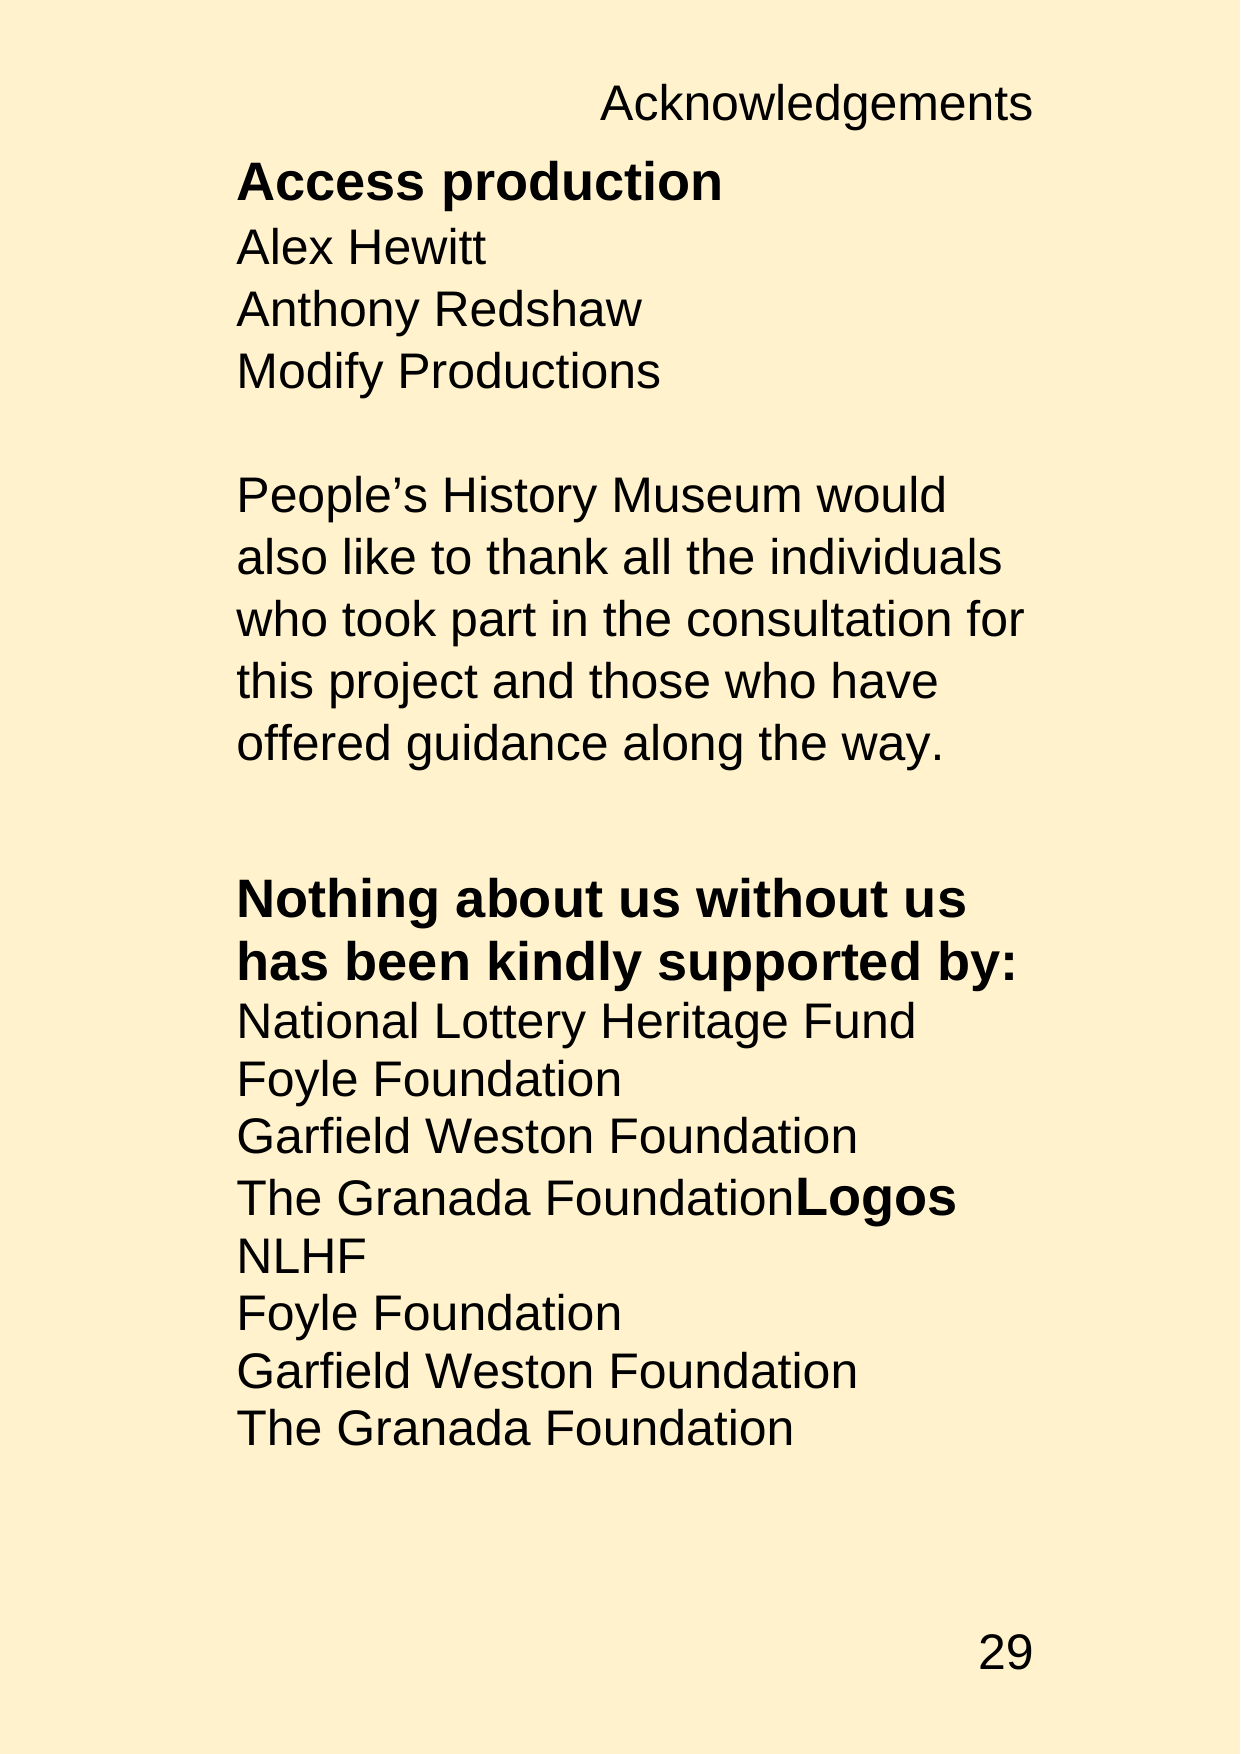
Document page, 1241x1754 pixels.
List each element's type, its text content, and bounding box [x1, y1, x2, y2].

text Garfield Weston Foundation [236, 1107, 1033, 1164]
text Modify Productions [236, 341, 1033, 399]
text Anthony Redshaw [236, 279, 1033, 337]
text The Granada FoundationLogos [236, 1164, 1033, 1226]
text Foyle Foundation [236, 1049, 1033, 1107]
text Access production [236, 150, 1033, 212]
text Foyle Foundation [236, 1284, 1033, 1341]
text People’s History Museum would also like to thank all the individuals who took part in the consultation for this project and those who have offered guidance along the way. [236, 466, 1033, 771]
text Alex Hewitt [236, 217, 1033, 275]
text NLHF [236, 1226, 1033, 1284]
text National Lottery Heritage Fund [236, 992, 1033, 1049]
text Garfield Weston Foundation [236, 1341, 1033, 1399]
text The Granada Foundation [236, 1399, 1033, 1456]
text Nothing about us without us has been kindly supported by: [236, 867, 1033, 992]
